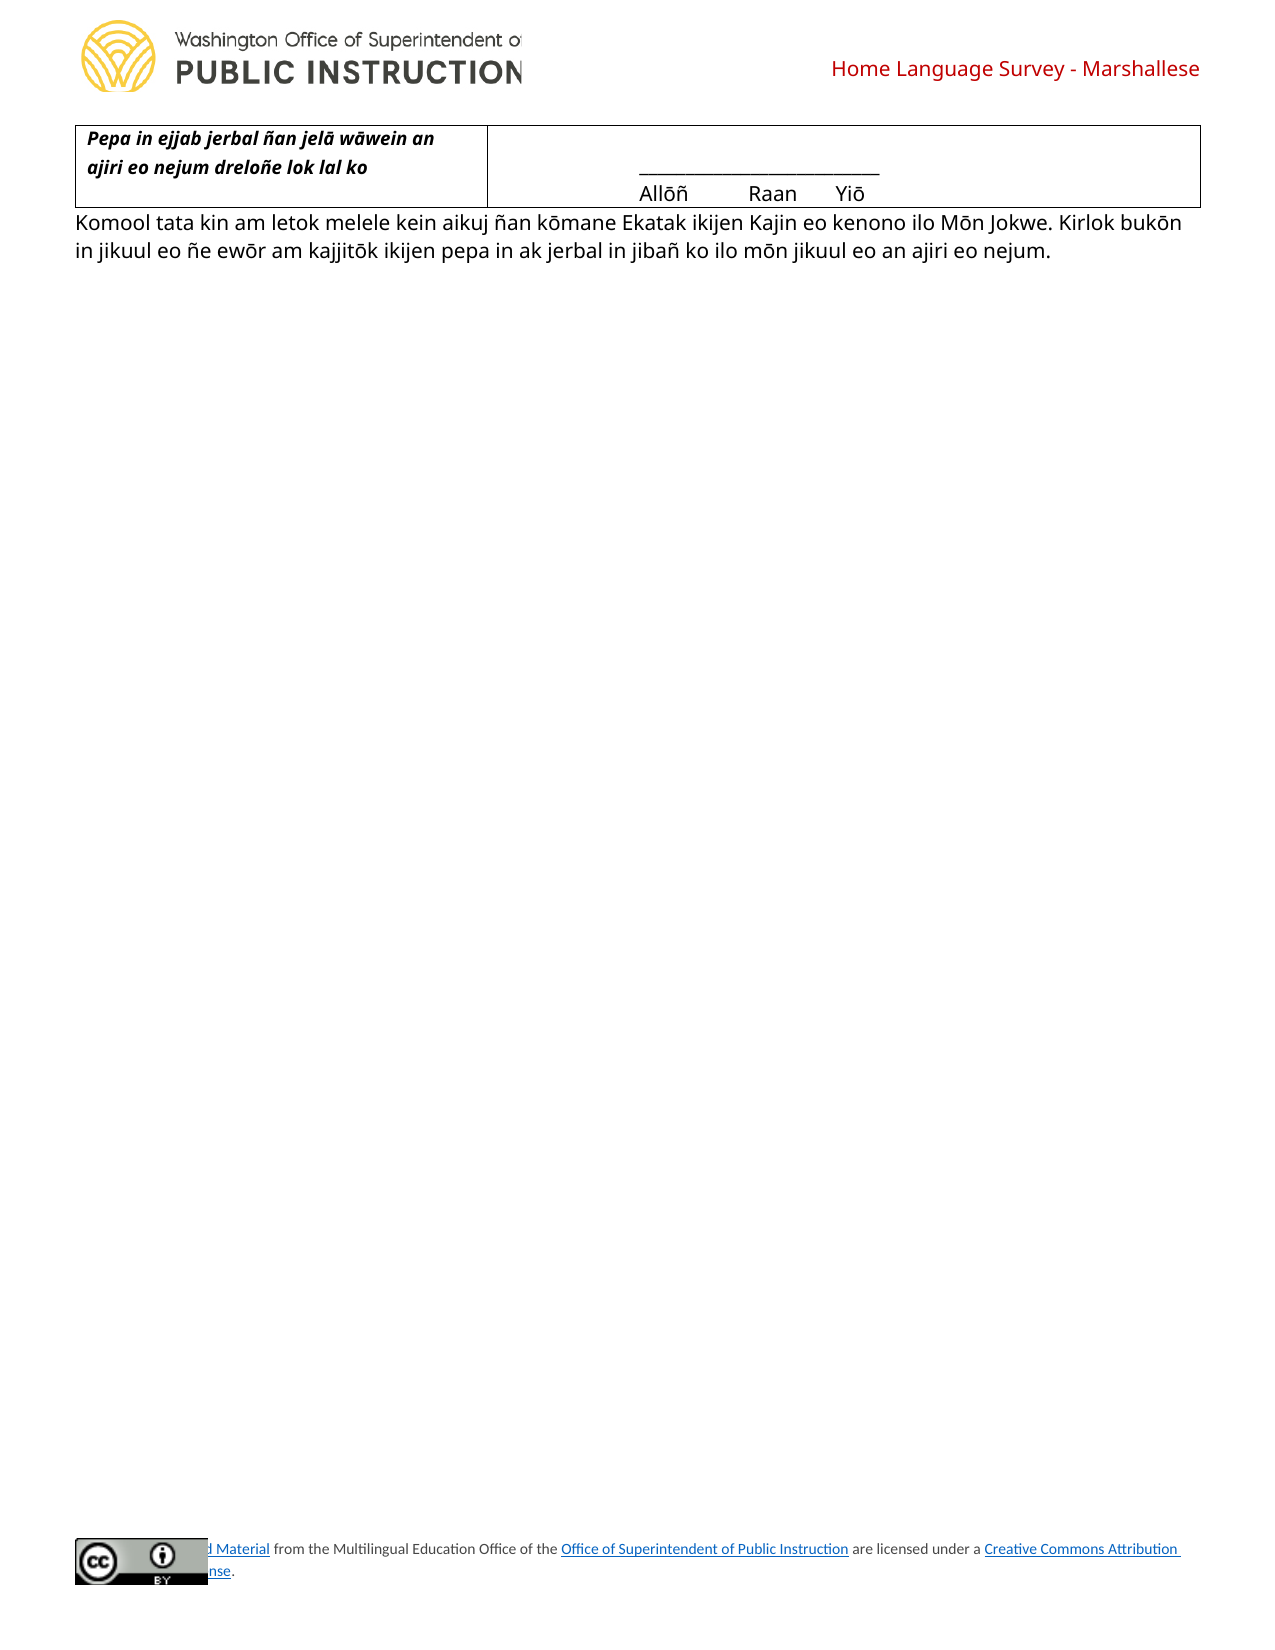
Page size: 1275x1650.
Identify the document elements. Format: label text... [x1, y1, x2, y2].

picture [81, 20, 522, 92]
picture [75, 1538, 208, 1585]
text Komool tata kin am letok melele kein aikuj ñan kōmane Ekatak ikijen Kajin eo kenono ilo Mōn Jokwe. Kirlok bukōn in jikuul eo ñe ewōr am kajjitōk ikijen pepa in ak jerbal in jibañ ko ilo mōn jikuul eo an ajiri eo nejum. [75, 208, 1200, 264]
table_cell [488, 126, 1200, 207]
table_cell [76, 126, 487, 207]
